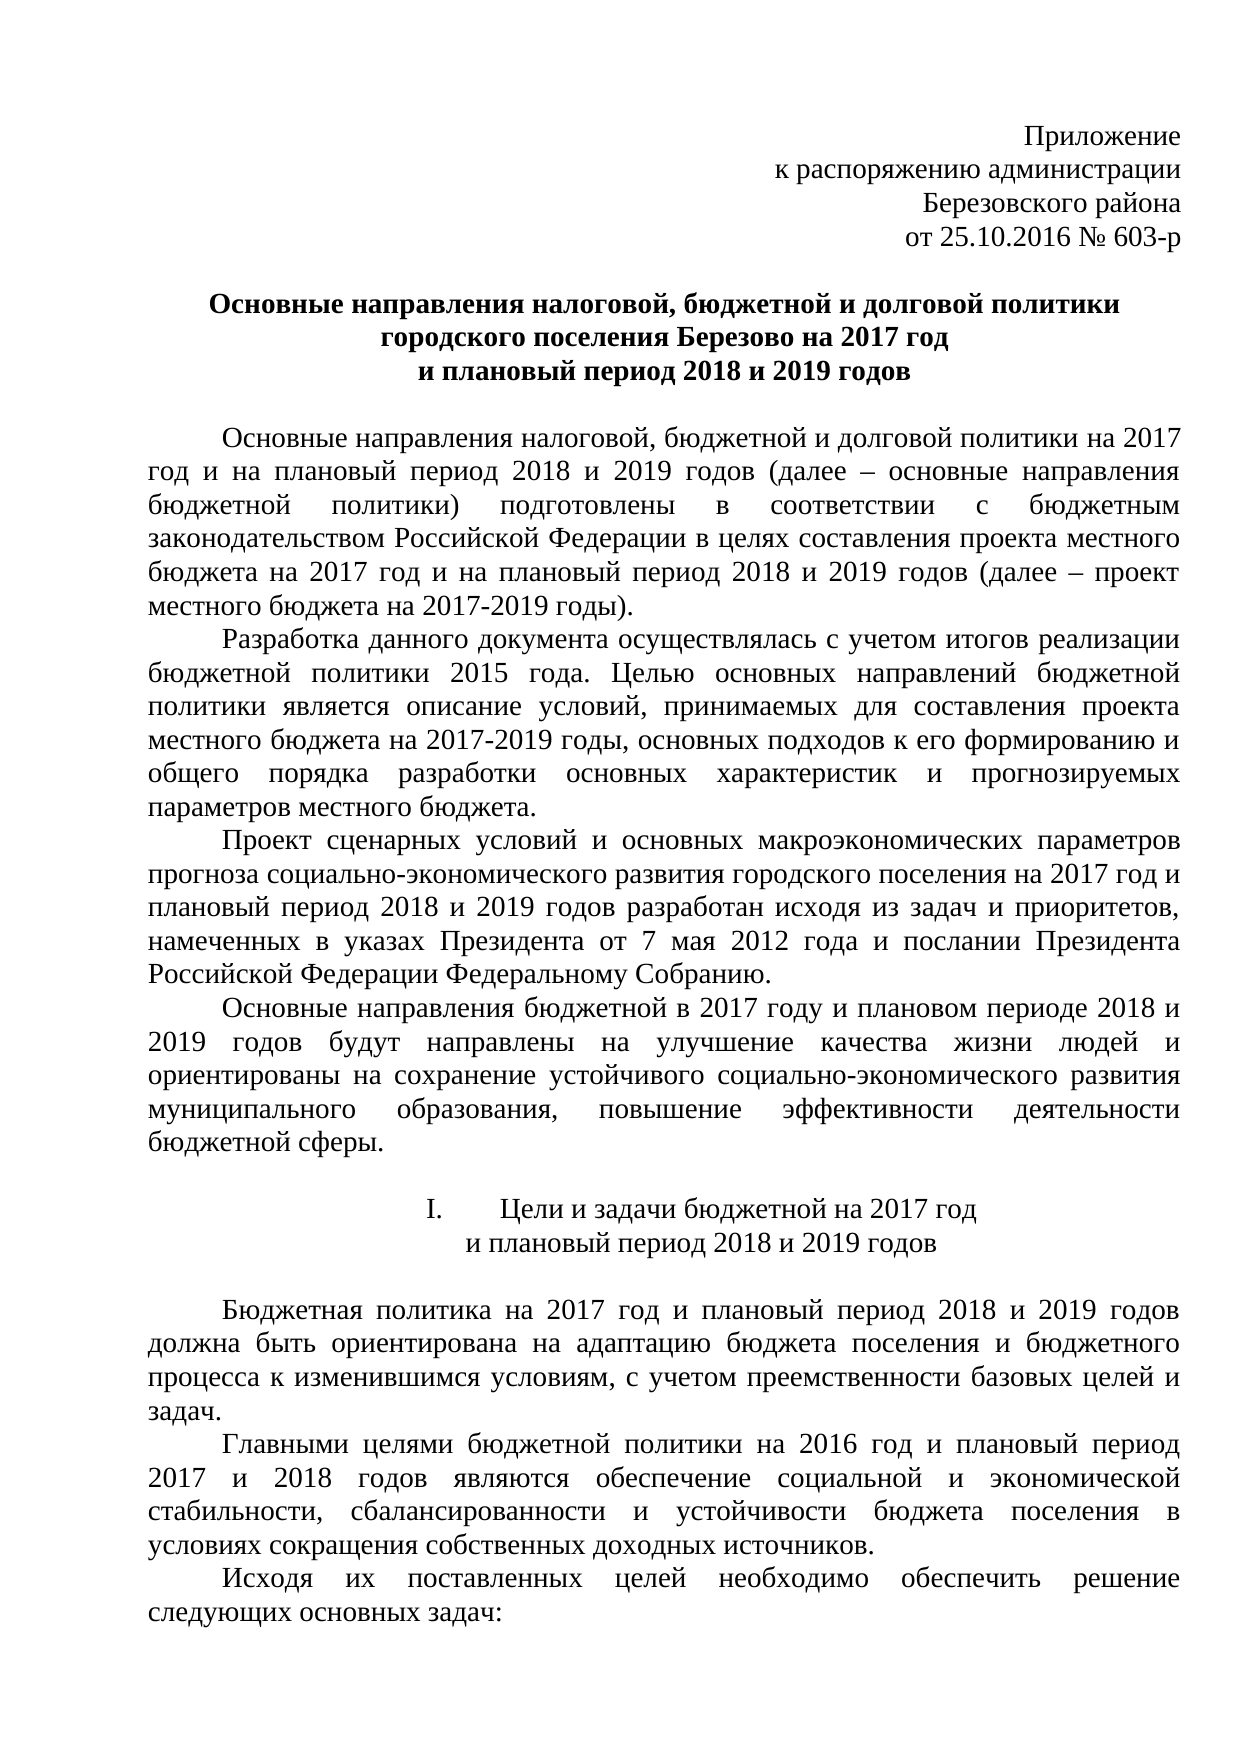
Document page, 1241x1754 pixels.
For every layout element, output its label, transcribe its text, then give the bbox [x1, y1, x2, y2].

text Исходя их поставленных целей необходимо обеспечить решение следующих основных задач: [148, 1560, 1181, 1627]
text от 25.10.2016 № 603-р [148, 219, 1181, 252]
text Главными целями бюджетной политики на 2016 год и плановый период 2017 и 2018 годов являются обеспечение социальной и экономической стабильности, сбалансированности и устойчивости бюджета поселения в условиях сокращения собственных доходных источников. [148, 1426, 1181, 1560]
text Основные направления бюджетной в 2017 году и плановом периоде 2018 и 2019 годов будут направлены на улучшение качества жизни людей и ориентированы на сохранение устойчивого социально-экономического развития муниципального образования, повышение эффективности деятельности бюджетной сферы. [148, 990, 1181, 1158]
text Проект сценарных условий и основных макроэкономических параметров прогноза социально-экономического развития городского поселения на 2017 год и плановый период 2018 и 2019 годов разработан исходя из задач и приоритетов, намеченных в указах Президента от 7 мая 2012 года и послании Президента Российской Федерации Федеральному Собранию. [148, 822, 1181, 990]
text и плановый период 2018 и 2019 годов [148, 353, 1181, 386]
list и плановый период 2018 и 2019 годов [148, 1225, 1181, 1258]
text Основные направления налоговой, бюджетной и долговой политики на 2017 год и на плановый период 2018 и 2019 годов (далее – основные направления бюджетной политики) подготовлены в соответствии с бюджетным законодательством Российской Федерации в целях составления проекта местного бюджета на 2017 год и на плановый период 2018 и 2019 годов (далее – проект местного бюджета на 2017-2019 годы). [148, 420, 1181, 621]
text Приложение [148, 118, 1181, 152]
list Бюджетная политика на 2017 год и плановый период 2018 и 2019 годов должна быть ориентирована на адаптацию бюджета поселения и бюджетного процесса к изменившимся условиям, с учетом преемственности базовых целей и задач. [148, 1292, 1181, 1426]
text Разработка данного документа осуществлялась с учетом итогов реализации бюджетной политики 2015 года. Целью основных направлений бюджетной политики является описание условий, принимаемых для составления проекта местного бюджета на 2017-2019 годы, основных подходов к его формированию и общего порядка разработки основных характеристик и прогнозируемых параметров местного бюджета. [148, 621, 1181, 822]
text Основные направления налоговой, бюджетной и долговой политики городского поселения Березово на 2017 год [148, 286, 1181, 353]
text Березовского района [148, 185, 1181, 219]
list Цели и задачи бюджетной на 2017 год [148, 1191, 1181, 1225]
text к распоряжению администрации [148, 152, 1181, 185]
